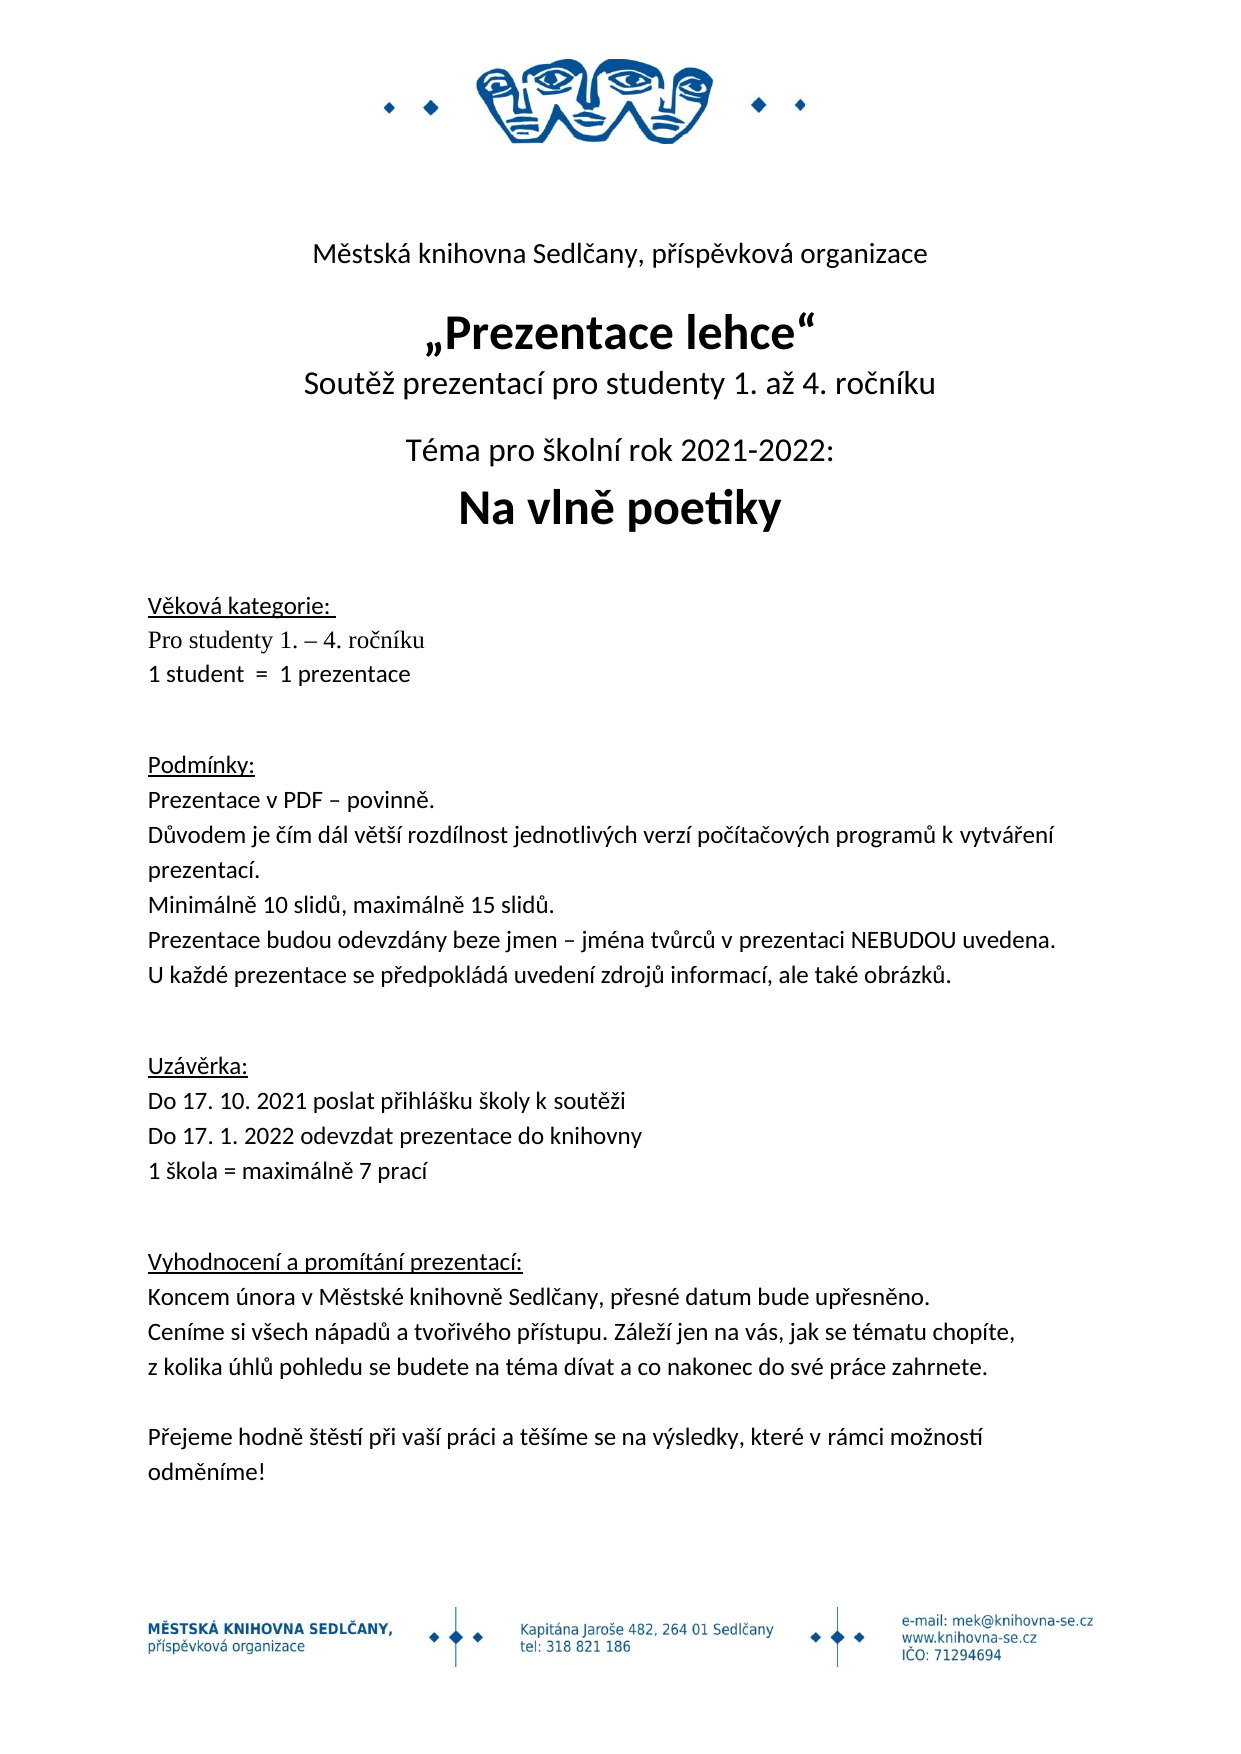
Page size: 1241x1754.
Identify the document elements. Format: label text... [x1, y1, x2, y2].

picture [147, 1607, 1093, 1667]
text Koncem února v Městské knihovně Sedlčany, přesné datum bude upřesněno. [148, 1281, 1092, 1312]
title „Prezentace lehce“ [148, 301, 1092, 362]
text Podmínky: [148, 749, 1092, 780]
text 1 škola = maximálně 7 prací [148, 1155, 1092, 1186]
text Téma pro školní rok 2021-2022: [148, 429, 1092, 470]
text Prezentace budou odevzdány beze jmen – jména tvůrců v prezentaci NEBUDOU uvedena. [148, 924, 1092, 955]
text Důvodem je čím dál větší rozdílnost jednotlivých verzí počítačových programů k vytváření prezentací. [148, 819, 1092, 885]
text Minimálně 10 slidů, maximálně 15 slidů. [148, 889, 1092, 920]
text Na vlně poetiky [148, 476, 1092, 537]
text Uzávěrka: [148, 1050, 1092, 1081]
text Věková kategorie: [148, 591, 1092, 621]
text 1 student = 1 prezentace [148, 658, 1092, 689]
text U každé prezentace se předpokládá uvedení zdrojů informací, ale také obrázků. [148, 959, 1092, 990]
text Do 17. 10. 2021 poslat přihlášku školy k soutěži [148, 1085, 1092, 1116]
text Prezentace v PDF – povinně. [148, 784, 1092, 815]
text Přejeme hodně štěstí při vaší práci a těšíme se na výsledky, které v rámci možností odměníme! [148, 1421, 1092, 1487]
text Ceníme si všech nápadů a tvořivého přístupu. Záleží jen na vás, jak se tématu chopíte, z kolika úhlů pohledu se budete na téma dívat a co nakonec do své práce zahrnete. [148, 1316, 1092, 1382]
title Městská knihovna Sedlčany, příspěvková organizace [148, 235, 1092, 270]
text Vyhodnocení a promítání prezentací: [148, 1246, 1092, 1277]
text Soutěž prezentací pro studenty 1. až 4. ročníku [148, 362, 1092, 403]
subtitle Pro studenty 1. – 4. ročníku [148, 626, 1092, 654]
text Do 17. 1. 2022 odevzdat prezentace do knihovny [148, 1120, 1092, 1151]
picture [383, 59, 806, 144]
